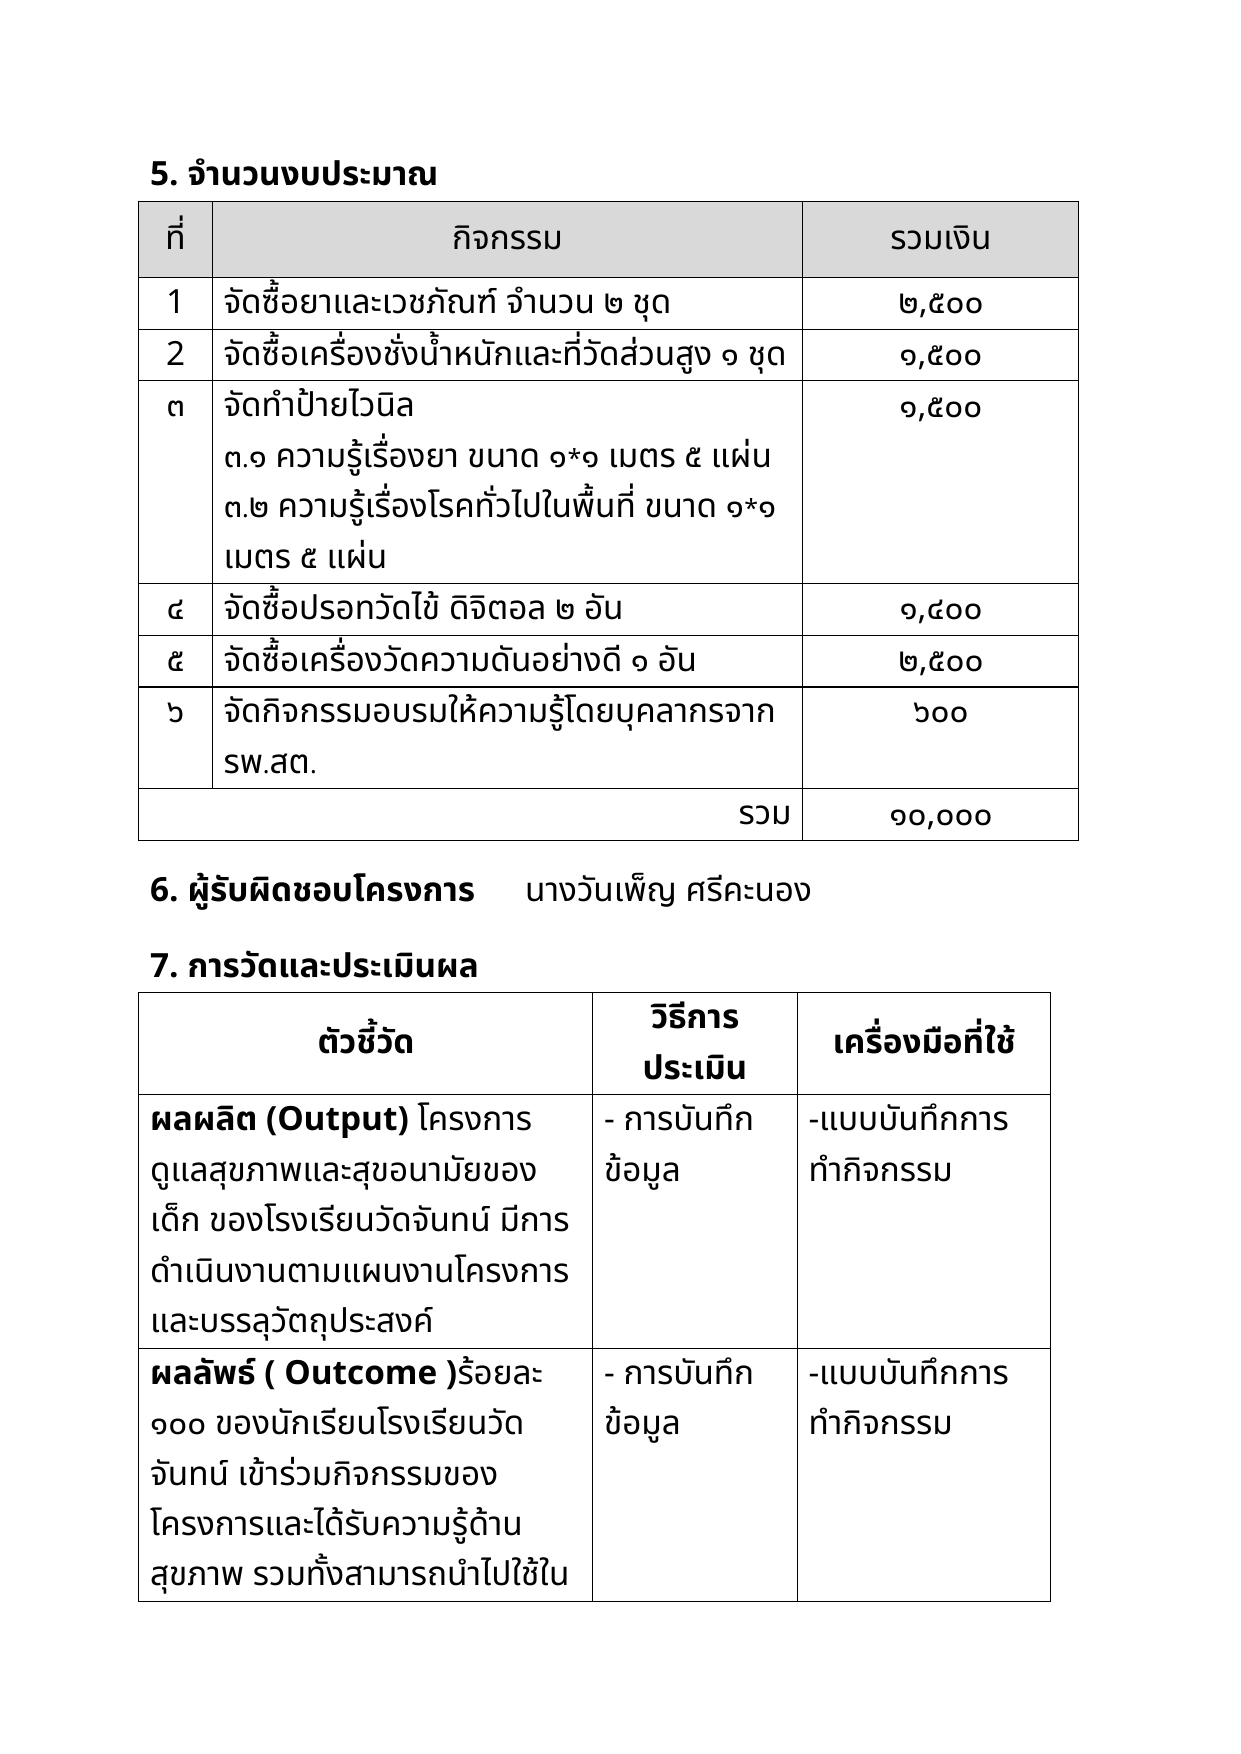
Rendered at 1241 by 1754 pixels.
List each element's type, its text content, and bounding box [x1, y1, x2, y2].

table_header กิจกรรม [213, 202, 802, 277]
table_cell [798, 1349, 1050, 1601]
table_cell ๔ [139, 584, 212, 635]
table_cell ๒,๕๐๐ [803, 636, 1078, 686]
table_cell -แบบบันทึกการทำกิจกรรม [798, 1095, 1050, 1347]
table_cell ๑,๕๐๐ [803, 330, 1078, 380]
table_cell 2 [139, 330, 212, 380]
table_cell 1 [139, 278, 212, 329]
text 5. จำนวนงบประมาณ [150, 150, 1090, 201]
table_header ตัวชี้วัด [139, 993, 592, 1094]
text 7. การวัดและประเมินผล [150, 942, 1090, 992]
table_cell ผลผลิต (Output) โครงการ ดูแลสุขภาพและสุขอนามัยของเด็ก ของโรงเรียนวัดจันทน์ มีการดำเนินงานตามแผนงานโครงการและบรรลุวัตถุประสงค์ [139, 1095, 592, 1347]
table_cell ๖๐๐ [803, 688, 1078, 788]
table_cell จัดซื้อยาและเวชภัณฑ์ จำนวน ๒ ชุด [213, 278, 802, 329]
table_cell - การบันทึกข้อมูล [593, 1349, 797, 1601]
table_header ที่ [139, 202, 212, 277]
table_cell ๑,๕๐๐ [803, 381, 1078, 583]
table_cell ๓ [139, 381, 212, 583]
table_cell จัดซื้อปรอทวัดไข้ ดิจิตอล ๒ อัน [213, 584, 802, 635]
table_cell รวม [139, 789, 802, 840]
table_cell ๖ [139, 688, 212, 788]
table_header วิธีการประเมิน [593, 993, 797, 1094]
table_cell ๑,๔๐๐ [803, 584, 1078, 635]
text 6. ผู้รับผิดชอบโครงการ นางวันเพ็ญ ศรีคะนอง [150, 866, 1090, 917]
table_cell - การบันทึกข้อมูล [593, 1095, 797, 1347]
table_cell จัดซื้อเครื่องวัดความดันอย่างดี ๑ อัน [213, 636, 802, 686]
table_cell ๕ [139, 636, 212, 686]
table_cell ๒,๕๐๐ [803, 278, 1078, 329]
table_cell ๑๐,๐๐๐ [803, 789, 1078, 840]
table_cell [139, 1349, 592, 1601]
table_cell จัดกิจกรรมอบรมให้ความรู้โดยบุคลากรจาก รพ.สต. [213, 688, 802, 788]
table_cell จัดทำป้ายไวนิล ๓.๑ ความรู้เรื่องยา ขนาด ๑*๑ เมตร ๕ แผ่น ๓.๒ ความรู้เรื่องโรคทั่วไปในพื้นที่ ขนาด ๑*๑ เมตร ๕ แผ่น [213, 381, 802, 583]
table_header เครื่องมือที่ใช้ [798, 993, 1050, 1094]
table_cell จัดซื้อเครื่องชั่งน้ำหนักและที่วัดส่วนสูง ๑ ชุด [213, 330, 802, 380]
table_header รวมเงิน [803, 202, 1078, 277]
